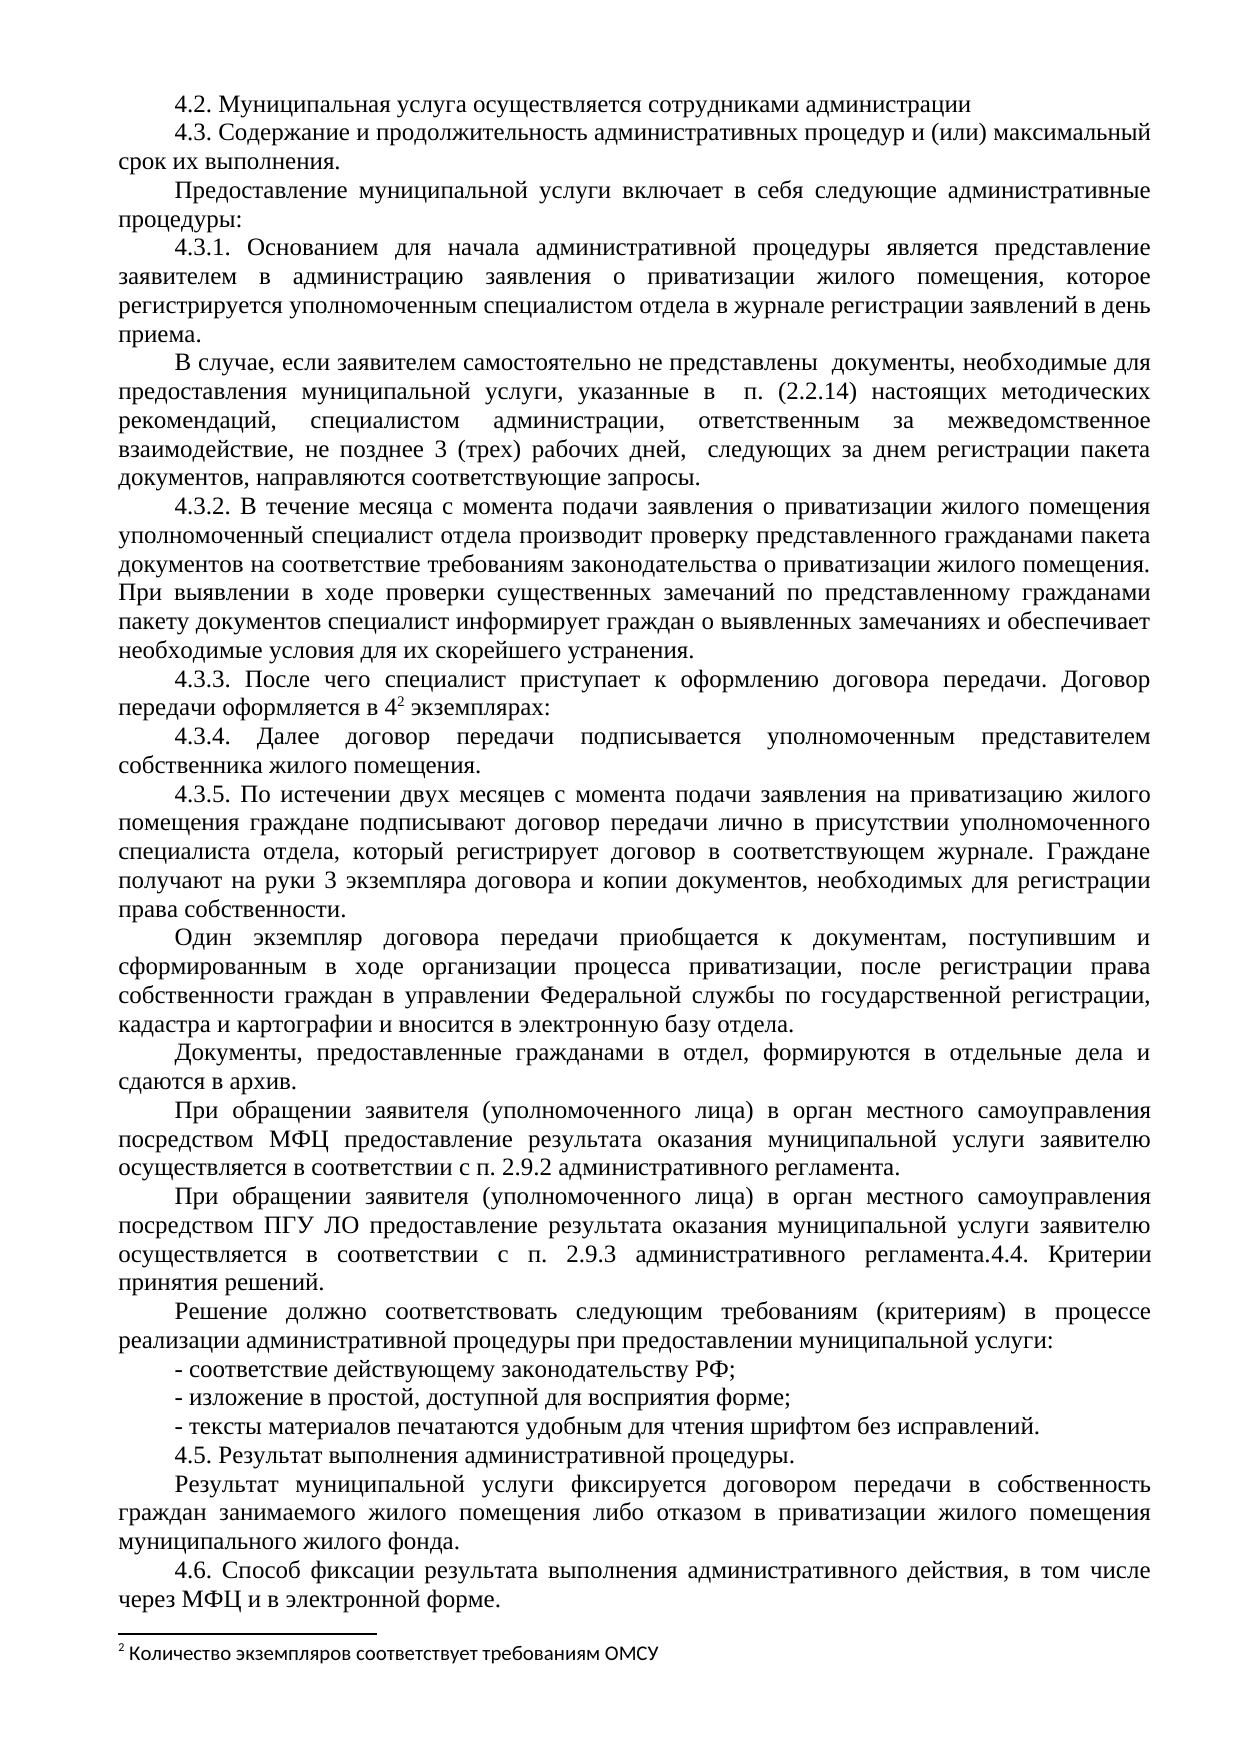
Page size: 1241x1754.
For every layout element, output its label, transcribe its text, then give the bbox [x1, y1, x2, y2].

text В случае, если заявителем самостоятельно не представлены документы, необходимые для предоставления муниципальной услуги, указанные в п. (2.2.14) настоящих методических рекомендаций, специалистом администрации, ответственным за межведомственное взаимодействие, не позднее 3 (трех) рабочих дней, следующих за днем регистрации пакета документов, направляются соответствующие запросы. [118, 347, 1152, 491]
text 4.3.1. Основанием для начала административной процедуры является представление заявителем в администрацию заявления о приватизации жилого помещения, которое регистрируется уполномоченным специалистом отдела в журнале регистрации заявлений в день приема. [118, 232, 1152, 347]
text Результат муниципальной услуги фиксируется договором передачи в собственность граждан занимаемого жилого помещения либо отказом в приватизации жилого помещения муниципального жилого фонда. [118, 1469, 1152, 1555]
text 4.3.5. По истечении двух месяцев с момента подачи заявления на приватизацию жилого помещения граждане подписывают договор передачи лично в присутствии уполномоченного специалиста отдела, который регистрирует договор в соответствующем журнале. Граждане получают на руки 3 экземпляра договора и копии документов, необходимых для регистрации права собственности. [118, 779, 1152, 922]
text 4.3.2. В течение месяца с момента подачи заявления о приватизации жилого помещения уполномоченный специалист отдела производит проверку представленного гражданами пакета документов на соответствие требованиям законодательства о приватизации жилого помещения. При выявлении в ходе проверки существенных замечаний по представленному гражданами пакету документов специалист информирует граждан о выявленных замечаниях и обеспечивает необходимые условия для их скорейшего устранения. [118, 491, 1152, 664]
text Один экземпляр договора передачи приобщается к документам, поступившим и сформированным в ходе организации процесса приватизации, после регистрации права собственности граждан в управлении Федеральной службы по государственной регистрации, кадастра и картографии и вносится в электронную базу отдела. [118, 922, 1152, 1037]
text 4.5. Результат выполнения административной процедуры. [118, 1440, 1152, 1469]
text При обращении заявителя (уполномоченного лица) в орган местного самоуправления посредством МФЦ предоставление результата оказания муниципальной услуги заявителю осуществляется в соответствии с п. 2.9.2 административного регламента. [118, 1095, 1152, 1181]
text 4.3.4. Далее договор передачи подписывается уполномоченным представителем собственника жилого помещения. [118, 721, 1152, 779]
text - тексты материалов печатаются удобным для чтения шрифтом без исправлений. [118, 1411, 1152, 1440]
text Предоставление муниципальной услуги включает в себя следующие административные процедуры: [118, 175, 1152, 232]
text 4.3. Содержание и продолжительность административных процедур и (или) максимальный срок их выполнения. [118, 117, 1152, 175]
text 4.3.3. После чего специалист приступает к оформлению договора передачи. Договор передачи оформляется в 4 экземплярах: [118, 664, 1152, 721]
text - изложение в простой, доступной для восприятия форме; [118, 1382, 1152, 1411]
text Решение должно соответствовать следующим требованиям (критериям) в процессе реализации административной процедуры при предоставлении муниципальной услуги: [118, 1296, 1152, 1354]
text - соответствие действующему законодательству РФ; [118, 1354, 1152, 1382]
text При обращении заявителя (уполномоченного лица) в орган местного самоуправления посредством ПГУ ЛО предоставление результата оказания муниципальной услуги заявителю осуществляется в соответствии с п. 2.9.3 административного регламента.4.4. Критерии принятия решений. [118, 1181, 1152, 1296]
text 4.6. Способ фиксации результата выполнения административного действия, в том числе через МФЦ и в электронной форме. [118, 1555, 1152, 1612]
text 4.2. Муниципальная услуга осуществляется сотрудниками администрации [118, 89, 1152, 117]
text Документы, предоставленные гражданами в отдел, формируются в отдельные дела и сдаются в архив. [118, 1037, 1152, 1095]
